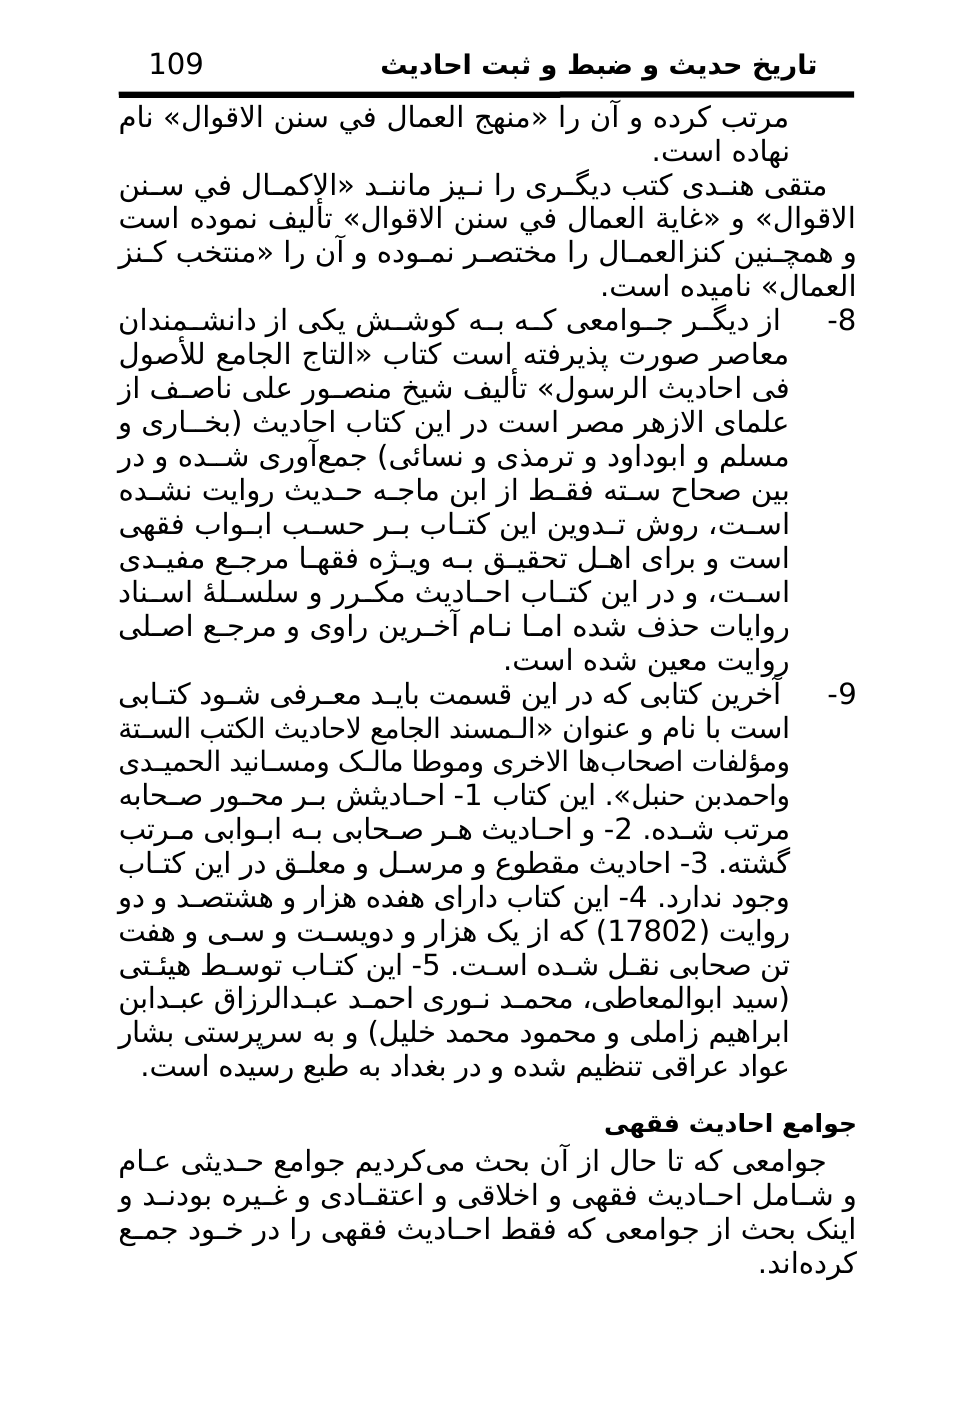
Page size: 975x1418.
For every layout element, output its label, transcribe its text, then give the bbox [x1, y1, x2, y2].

list از دیگر جوامعی که به کوشش یکی از دانشمندان معاصر صورت پذیرفته است کتاب «التاج الجامع للأصول فی احادیث الرسول» تألیف شیخ منصور علی ناصف از علمای الازهر مصر است در این کتاب احادیث (بخاری و مسلم و ابوداود و ترمذی و نسائی) جمع‌آوری شده و در بین صحاح سته فقط از ابن ماجه حدیث روایت نشده است، روش تدوین این کتاب بر حسب ابواب فقهی است و برای اهل تحقیق به ویژه فقها مرجع مفیدی است، و در این کتاب احادیث مکرر و سلسلۀ اسناد روایات حذف شده اما نام آخرین راوی و مرجع اصلی روایت معین شده است. [118, 304, 827, 677]
text جوامع احادیث فقهی [118, 1109, 857, 1138]
text متقی هندی کتب دیگری را نیز مانند «الاکمال في سنن الاقوال» و «غایة العمال في سنن الاقوال» تألیف نموده است و همچنین کنزالعمال را مختصر نموده و آن را «منتخب کنز العمال» نامیده است. [118, 168, 857, 304]
list آخرین کتابی که در این قسمت باید معرفی شود کتابی است با نام و عنوان «الـمسند الجامع لاحادیث الکتب الستة ومؤلفات اصحاب‌ها الاخری وموطا مالک ومسانید الحمیدی واحمدبن حنبل». این کتاب 1- احادیثش بر محور صحابه مرتب شده. 2- و احادیث هر صحابی به ابوابی مرتب گشته. 3- احادیث مقطوع و مرسل و معلق در این کتاب وجود ندارد. 4- این کتاب دارای هفده هزار و هشتصد و دو روایت (17802) که از یک هزار و دویست و سی و هفت تن صحابی نقل شده است. 5- این کتاب توسط هیئتی (سید ابوالمعاطی، محمد نوری احمد عبدالرزاق عبدابن ابراهیم زاملی و محمود محمد خلیل) و به سرپرستی بشار عواد عراقی تنظیم شده و در بغداد به طبع رسیده است. [118, 677, 827, 1084]
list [118, 100, 827, 168]
text جوامعی که تا حال از آن بحث می‌کردیم جوامع حدیثی عام و شامل احادیث فقهی و اخلاقی و اعتقادی و غیره بودند و اینک بحث از جوامعی که فقط احادیث فقهی را در خود جمع کرده‌اند. [118, 1144, 857, 1280]
